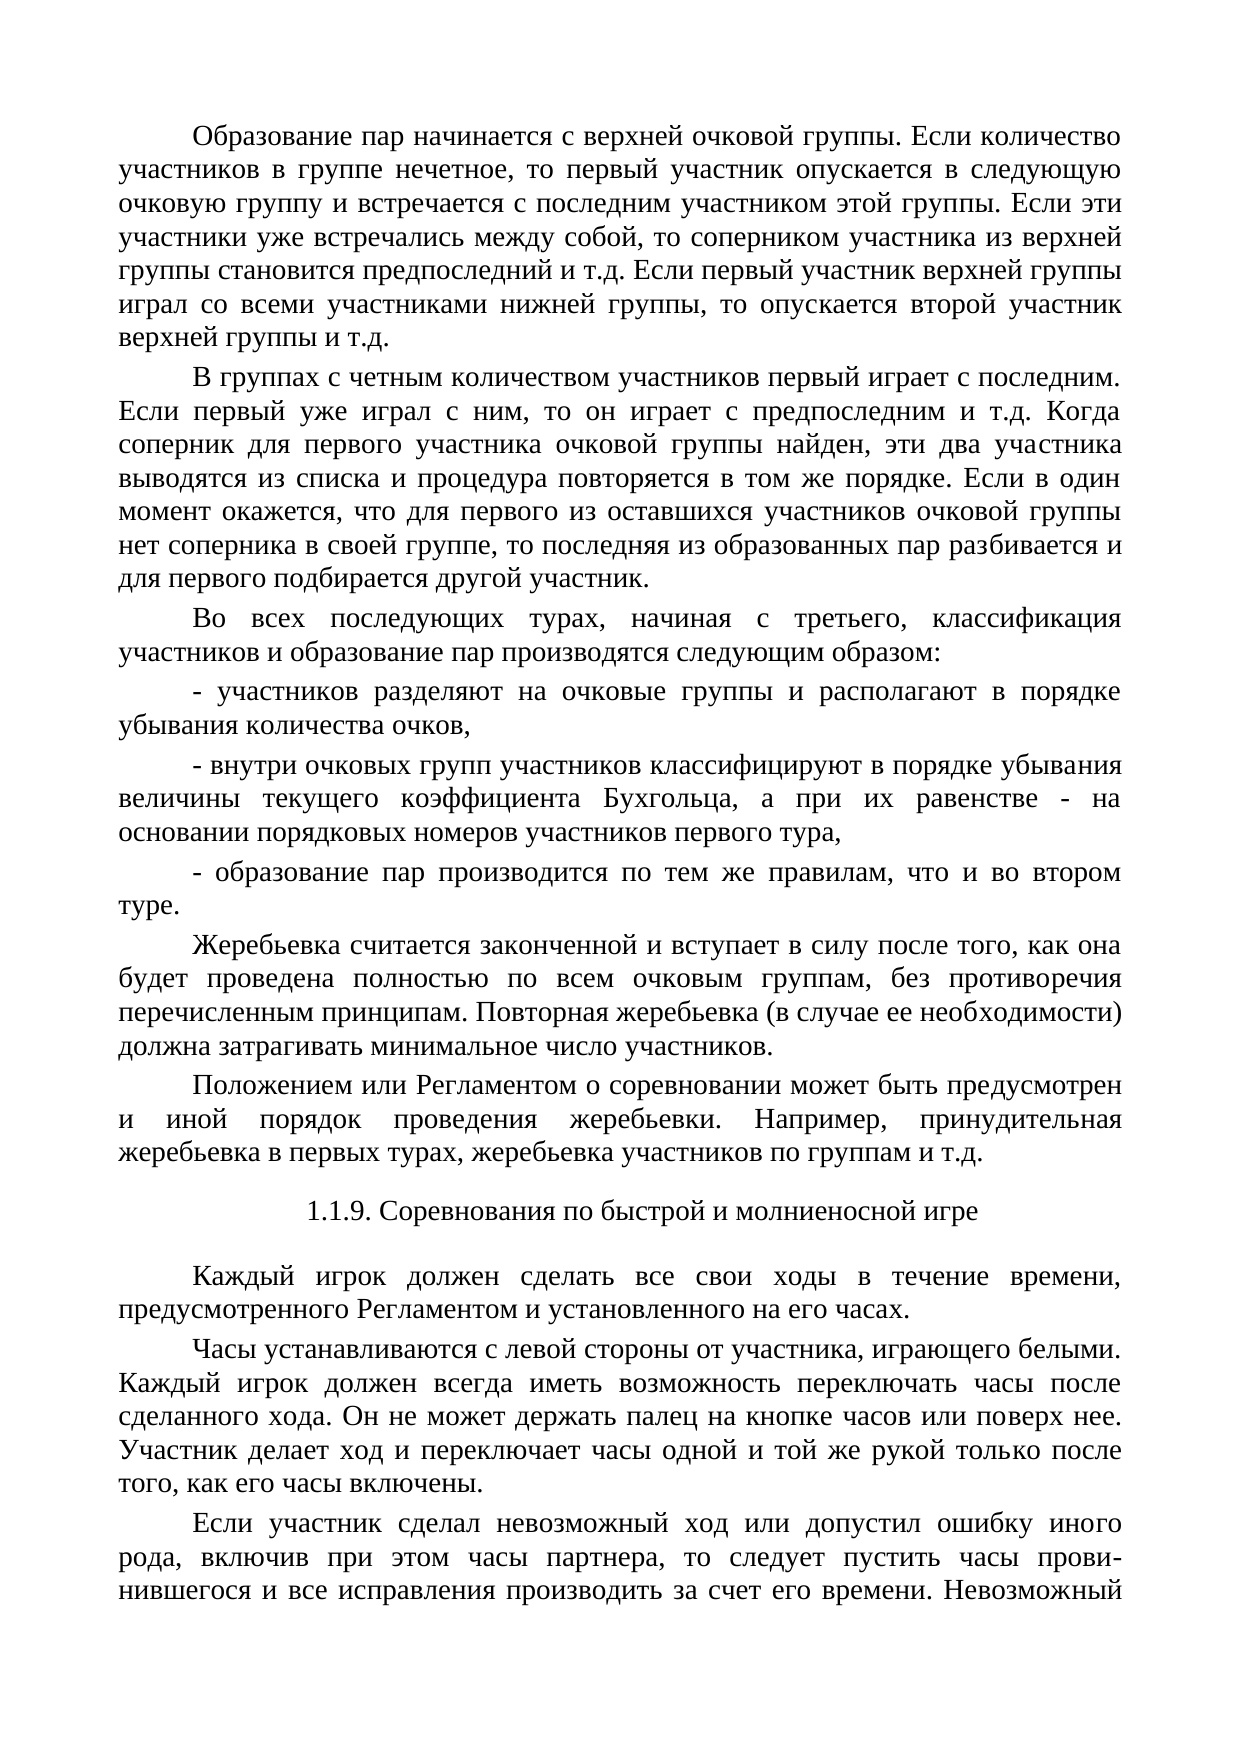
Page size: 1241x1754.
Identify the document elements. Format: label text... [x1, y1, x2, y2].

text - участников разделяют на очковые группы и располагают в порядке убывания количества очков, [118, 673, 1122, 741]
text В группах с четным количеством участников первый играет с последним. Если первый уже играл с ним, то он играет с предпоследним и т.д. Когда соперник для первого участника очковой группы найден, эти два участника выводятся из списка и процедура повторяется в том же порядке. Если в один момент окажется, что для первого из оставшихся участников очковой группы нет соперника в своей группе, то последняя из образованных пар разбивается и для первого подбирается другой участник. [118, 359, 1122, 594]
text Часы устанавливаются с левой стороны от участника, играющего белыми. Каждый игрок должен всегда иметь возможность переключать часы после сделанного хода. Он не может держать палец на кнопке часов или поверх нее. Участник делает ход и переключает часы одной и той же рукой только после того, как его часы включены. [118, 1331, 1122, 1499]
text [118, 1505, 1122, 1606]
text Каждый игрок должен сделать все свои ходы в течение времени, предусмотренного Регламентом и установленного на его часах. [118, 1258, 1122, 1325]
text 1.1.9. Соревнования по быстрой и молниеносной игре [118, 1193, 1122, 1227]
text - образование пар производится по тем же правилам, что и во втором туре. [118, 854, 1122, 921]
text Положением или Регламентом о соревновании может быть предусмотрен и иной порядок проведения жеребьевки. Например, принудительная жеребьевка в первых турах, жеребьевка участников по группам и т.д. [118, 1067, 1122, 1168]
text Образование пар начинается с верхней очковой группы. Если количество участников в группе нечетное, то первый участник опускается в следующую очковую группу и встречается с последним участником этой группы. Если эти участники уже встречались между собой, то соперником участника из верхней группы становится предпоследний и т.д. Если первый участник верхней группы играл со всеми участниками нижней группы, то опускается второй участник верхней группы и т.д. [118, 118, 1122, 353]
text Жеребьевка считается законченной и вступает в силу после того, как она будет проведена полностью по всем очковым группам, без противоречия перечисленным принципам. Повторная жеребьевка (в случае ее необходимости) должна затрагивать минимальное число участников. [118, 927, 1122, 1061]
text - внутри очковых групп участников классифицируют в порядке убывания величины текущего коэффициента Бухгольца, а при их равенстве - на основании порядковых номеров участников первого тура, [118, 747, 1122, 847]
text Во всех последующих турах, начиная с третьего, классификация участников и образование пар производятся следующим образом: [118, 600, 1122, 667]
